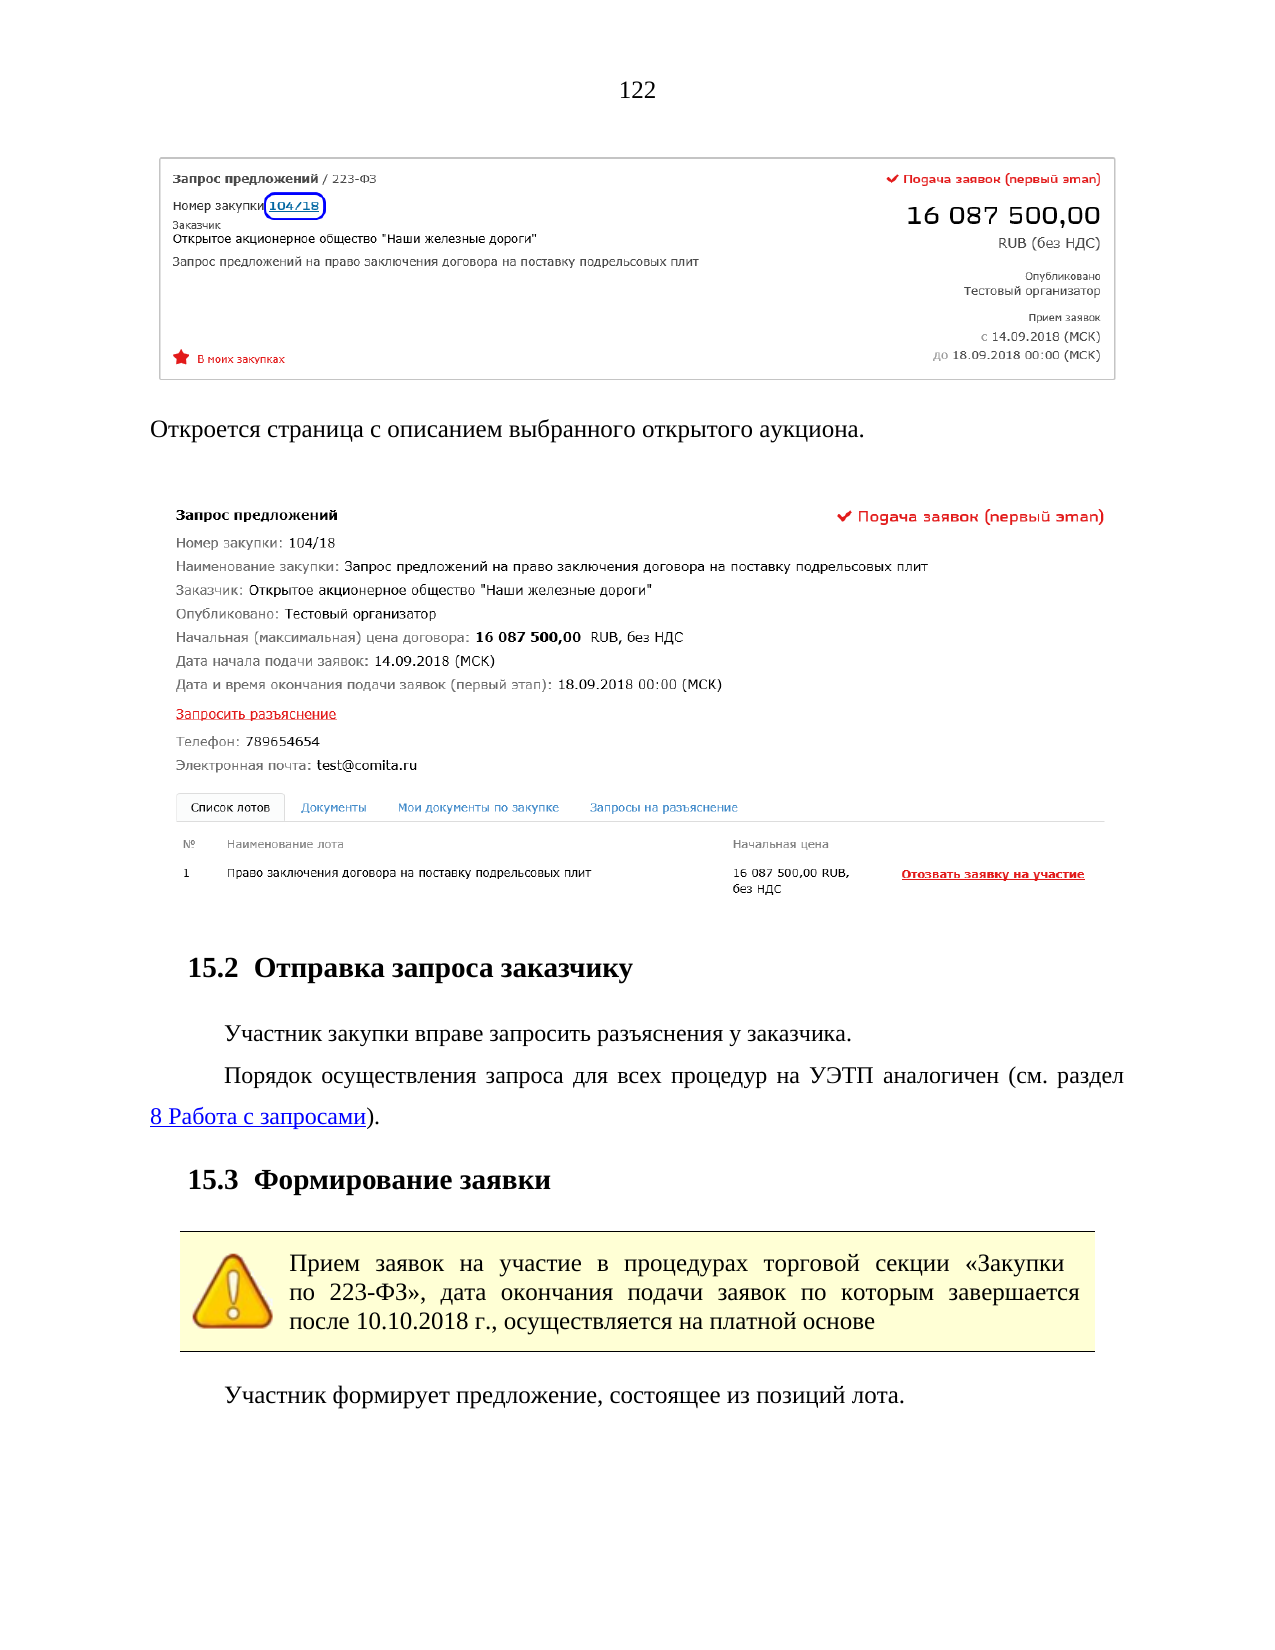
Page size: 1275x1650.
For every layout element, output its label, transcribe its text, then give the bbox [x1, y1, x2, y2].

subtitle Отправка запроса заказчику [187, 950, 1125, 984]
text Откроется страница с описанием выбранного открытого аукциона. [150, 414, 1125, 443]
text Порядок осуществления запроса для всех процедур на УЭТП аналогичен (см. раздел 8 Работа с запросами). [150, 1061, 1125, 1130]
picture [150, 486, 1125, 922]
table_header Прием заявок на участие в процедурах торговой секции «Закупки по 223-ФЗ», дата окончания подачи заявок по которым завершается после 10.10.2018 г., осуществляется на платной основе [286, 1232, 1095, 1351]
text Участник формирует предложение, состоящее из позиций лота. [150, 1381, 1125, 1409]
picture [190, 1251, 276, 1332]
subtitle Формирование заявки [187, 1162, 1125, 1196]
picture [150, 150, 1125, 385]
table_header [180, 1232, 286, 1351]
text Участник закупки вправе запросить разъяснения у заказчика. [150, 1019, 1125, 1047]
